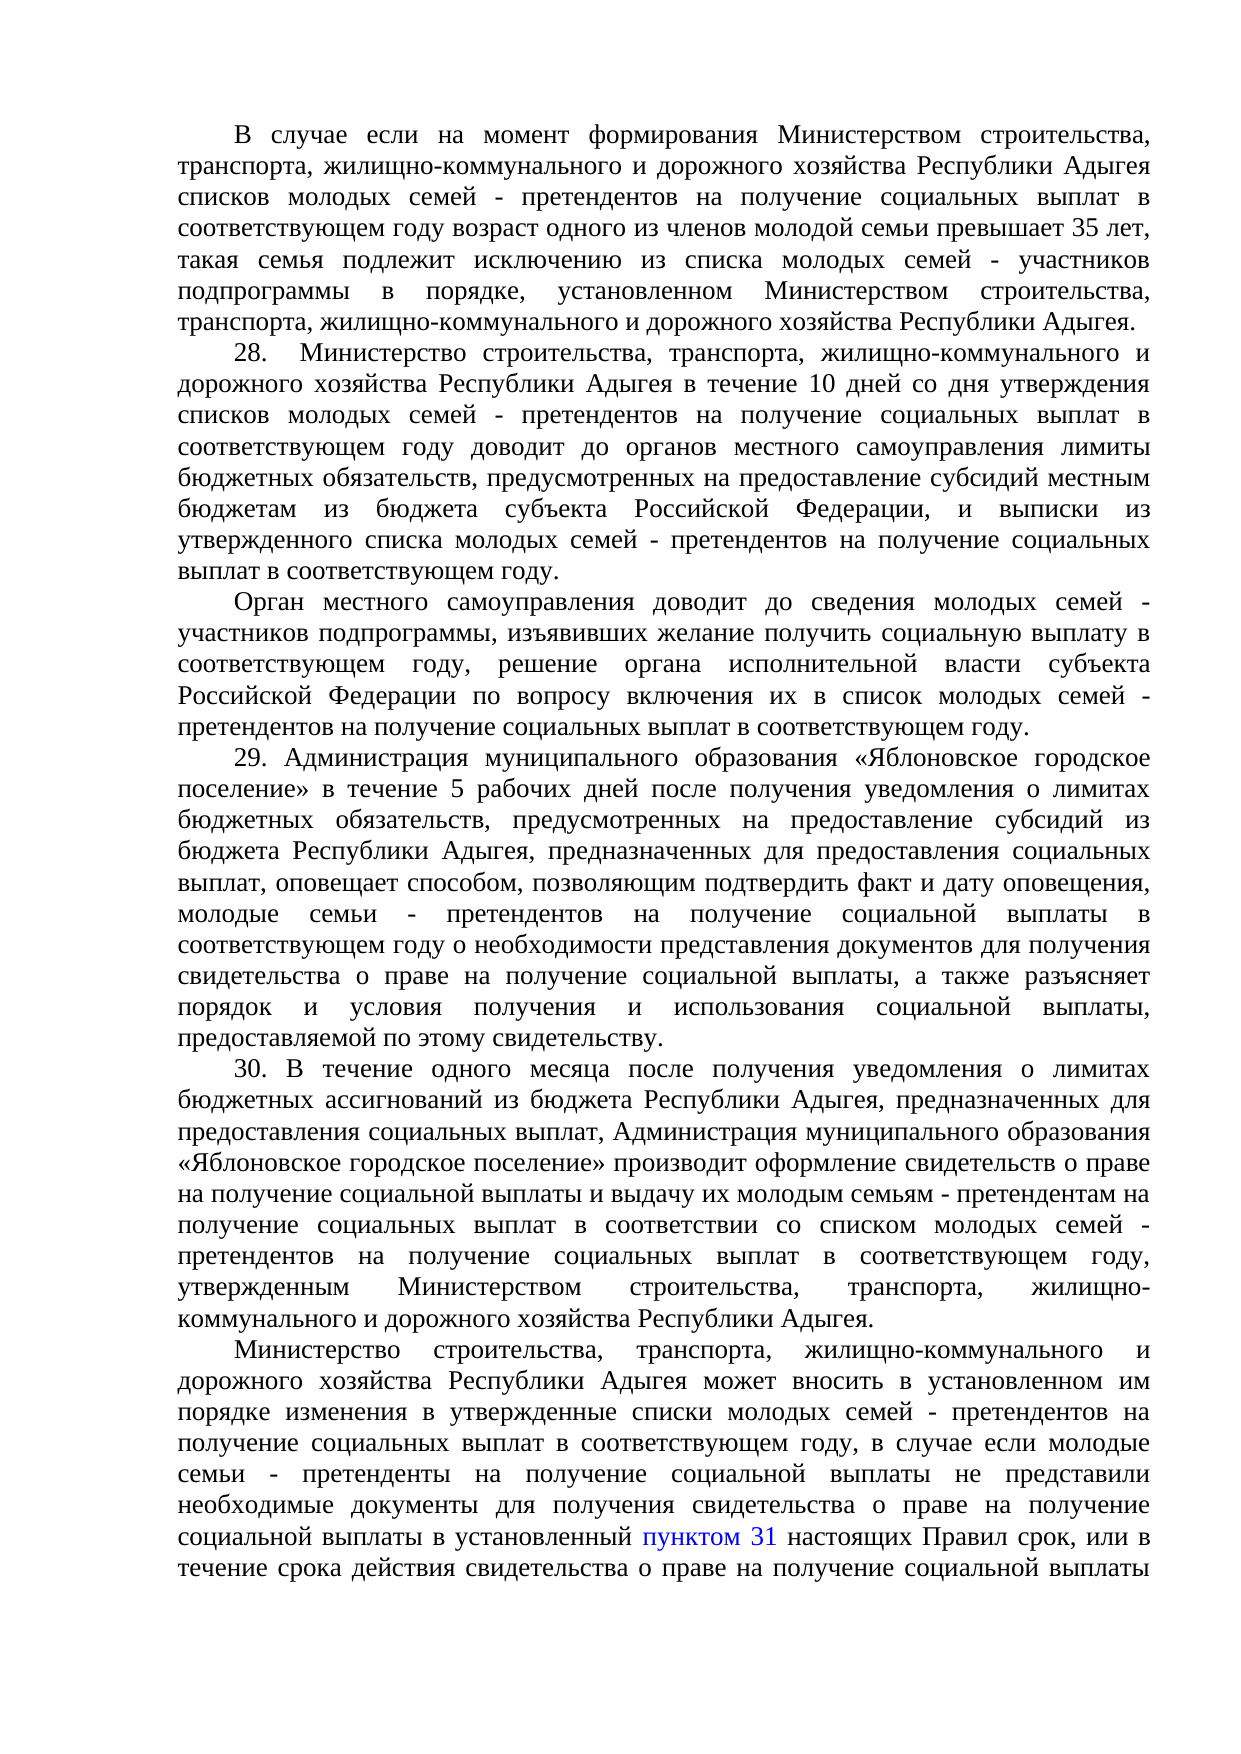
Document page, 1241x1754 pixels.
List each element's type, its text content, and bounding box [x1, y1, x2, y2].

text В случае если на момент формирования Министерством строительства, транспорта, жилищно-коммунального и дорожного хозяйства Республики Адыгея списков молодых семей - претендентов на получение социальных выплат в соответствующем году возраст одного из членов молодой семьи превышает 35 лет, такая семья подлежит исключению из списка молодых семей - участников подпрограммы в порядке, установленном Министерством строительства, транспорта, жилищно-коммунального и дорожного хозяйства Республики Адыгея. [177, 118, 1152, 336]
text 29. Администрация муниципального образования «Яблоновское городское поселение» в течение 5 рабочих дней после получения уведомления о лимитах бюджетных обязательств, предусмотренных на предоставление субсидий из бюджета Республики Адыгея, предназначенных для предоставления социальных выплат, оповещает способом, позволяющим подтвердить факт и дату оповещения, молодые семьи - претендентов на получение социальной выплаты в соответствующем году о необходимости представления документов для получения свидетельства о праве на получение социальной выплаты, а также разъясняет порядок и условия получения и использования социальной выплаты, предоставляемой по этому свидетельству. [177, 741, 1152, 1052]
text Орган местного самоуправления доводит до сведения молодых семей - участников подпрограммы, изъявивших желание получить социальную выплату в соответствующем году, решение органа исполнительной власти субъекта Российской Федерации по вопросу включения их в список молодых семей - претендентов на получение социальных выплат в соответствующем году. [177, 585, 1152, 741]
text 28. Министерство строительства, транспорта, жилищно-коммунального и дорожного хозяйства Республики Адыгея в течение 10 дней со дня утверждения списков молодых семей - претендентов на получение социальных выплат в соответствующем году доводит до органов местного самоуправления лимиты бюджетных обязательств, предусмотренных на предоставление субсидий местным бюджетам из бюджета субъекта Российской Федерации, и выписки из утвержденного списка молодых семей - претендентов на получение социальных выплат в соответствующем году. [177, 336, 1152, 585]
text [177, 1333, 1152, 1582]
text 30. В течение одного месяца после получения уведомления о лимитах бюджетных ассигнований из бюджета Республики Адыгея, предназначенных для предоставления социальных выплат, Администрация муниципального образования «Яблоновское городское поселение» производит оформление свидетельств о праве на получение социальной выплаты и выдачу их молодым семьям - претендентам на получение социальных выплат в соответствии со списком молодых семей - претендентов на получение социальных выплат в соответствующем году, утвержденным Министерством строительства, транспорта, жилищно-коммунального и дорожного хозяйства Республики Адыгея. [177, 1052, 1152, 1333]
